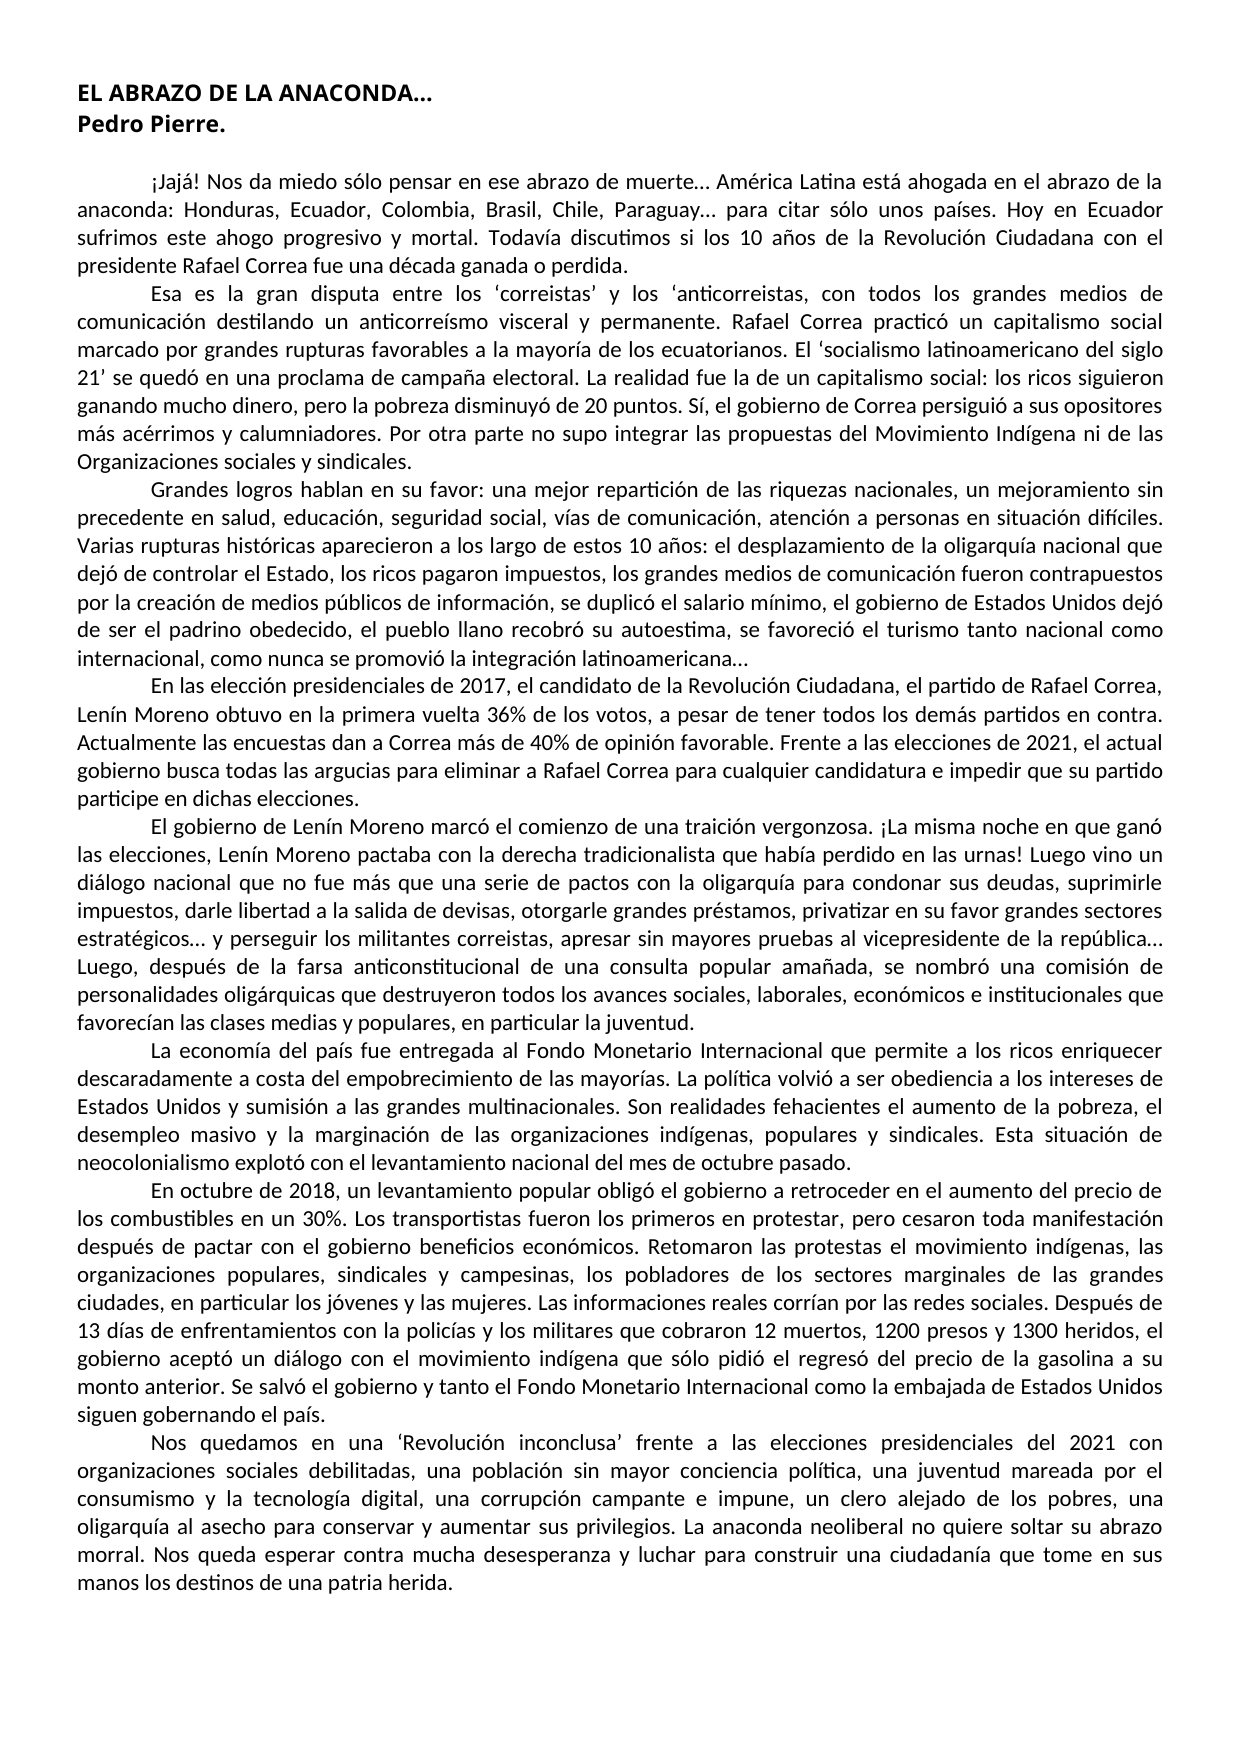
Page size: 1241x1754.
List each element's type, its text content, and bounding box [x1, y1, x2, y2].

text En octubre de 2018, un levantamiento popular obligó el gobierno a retroceder en el aumento del precio de los combustibles en un 30%. Los transportistas fueron los primeros en protestar, pero cesaron toda manifestación después de pactar con el gobierno beneficios económicos. Retomaron las protestas el movimiento indígenas, las organizaciones populares, sindicales y campesinas, los pobladores de los sectores marginales de las grandes ciudades, en particular los jóvenes y las mujeres. Las informaciones reales corrían por las redes sociales. Después de 13 días de enfrentamientos con la policías y los militares que cobraron 12 muertos, 1200 presos y 1300 heridos, el gobierno aceptó un diálogo con el movimiento indígena que sólo pidió el regresó del precio de la gasolina a su monto anterior. Se salvó el gobierno y tanto el Fondo Monetario Internacional como la embajada de Estados Unidos siguen gobernando el país. [77, 1176, 1165, 1428]
text El gobierno de Lenín Moreno marcó el comienzo de una traición vergonzosa. ¡La misma noche en que ganó las elecciones, Lenín Moreno pactaba con la derecha tradicionalista que había perdido en las urnas! Luego vino un diálogo nacional que no fue más que una serie de pactos con la oligarquía para condonar sus deudas, suprimirle impuestos, darle libertad a la salida de devisas, otorgarle grandes préstamos, privatizar en su favor grandes sectores estratégicos… y perseguir los militantes correistas, apresar sin mayores pruebas al vicepresidente de la república… Luego, después de la farsa anticonstitucional de una consulta popular amañada, se nombró una comisión de personalidades oligárquicas que destruyeron todos los avances sociales, laborales, económicos e institucionales que favorecían las clases medias y populares, en particular la juventud. [77, 812, 1165, 1036]
text EL ABRAZO DE LA ANACONDA… [77, 77, 1165, 108]
text En las elección presidenciales de 2017, el candidato de la Revolución Ciudadana, el partido de Rafael Correa, Lenín Moreno obtuvo en la primera vuelta 36% de los votos, a pesar de tener todos los demás partidos en contra. Actualmente las encuestas dan a Correa más de 40% de opinión favorable. Frente a las elecciones de 2021, el actual gobierno busca todas las argucias para eliminar a Rafael Correa para cualquier candidatura e impedir que su partido participe en dichas elecciones. [77, 672, 1165, 812]
text Esa es la gran disputa entre los ‘correistas’ y los ‘anticorreistas, con todos los grandes medios de comunicación destilando un anticorreísmo visceral y permanente. Rafael Correa practicó un capitalismo social marcado por grandes rupturas favorables a la mayoría de los ecuatorianos. El ‘socialismo latinoamericano del siglo 21’ se quedó en una proclama de campaña electoral. La realidad fue la de un capitalismo social: los ricos siguieron ganando mucho dinero, pero la pobreza disminuyó de 20 puntos. Sí, el gobierno de Correa persiguió a sus opositores más acérrimos y calumniadores. Por otra parte no supo integrar las propuestas del Movimiento Indígena ni de las Organizaciones sociales y sindicales. [77, 279, 1165, 476]
text Pedro Pierre. [77, 108, 1165, 139]
text Nos quedamos en una ‘Revolución inconclusa’ frente a las elecciones presidenciales del 2021 con organizaciones sociales debilitadas, una población sin mayor conciencia política, una juventud mareada por el consumismo y la tecnología digital, una corrupción campante e impune, un clero alejado de los pobres, una oligarquía al asecho para conservar y aumentar sus privilegios. La anaconda neoliberal no quiere soltar su abrazo morral. Nos queda esperar contra mucha desesperanza y luchar para construir una ciudadanía que tome en sus manos los destinos de una patria herida. [77, 1428, 1165, 1596]
text ¡Jajá! Nos da miedo sólo pensar en ese abrazo de muerte… América Latina está ahogada en el abrazo de la anaconda: Honduras, Ecuador, Colombia, Brasil, Chile, Paraguay… para citar sólo unos países. Hoy en Ecuador sufrimos este ahogo progresivo y mortal. Todavía discutimos si los 10 años de la Revolución Ciudadana con el presidente Rafael Correa fue una década ganada o perdida. [77, 167, 1165, 279]
text Grandes logros hablan en su favor: una mejor repartición de las riquezas nacionales, un mejoramiento sin precedente en salud, educación, seguridad social, vías de comunicación, atención a personas en situación difíciles. Varias rupturas históricas aparecieron a los largo de estos 10 años: el desplazamiento de la oligarquía nacional que dejó de controlar el Estado, los ricos pagaron impuestos, los grandes medios de comunicación fueron contrapuestos por la creación de medios públicos de información, se duplicó el salario mínimo, el gobierno de Estados Unidos dejó de ser el padrino obedecido, el pueblo llano recobró su autoestima, se favoreció el turismo tanto nacional como internacional, como nunca se promovió la integración latinoamericana… [77, 476, 1165, 672]
text La economía del país fue entregada al Fondo Monetario Internacional que permite a los ricos enriquecer descaradamente a costa del empobrecimiento de las mayorías. La política volvió a ser obediencia a los intereses de Estados Unidos y sumisión a las grandes multinacionales. Son realidades fehacientes el aumento de la pobreza, el desempleo masivo y la marginación de las organizaciones indígenas, populares y sindicales. Esta situación de neocolonialismo explotó con el levantamiento nacional del mes de octubre pasado. [77, 1036, 1165, 1176]
